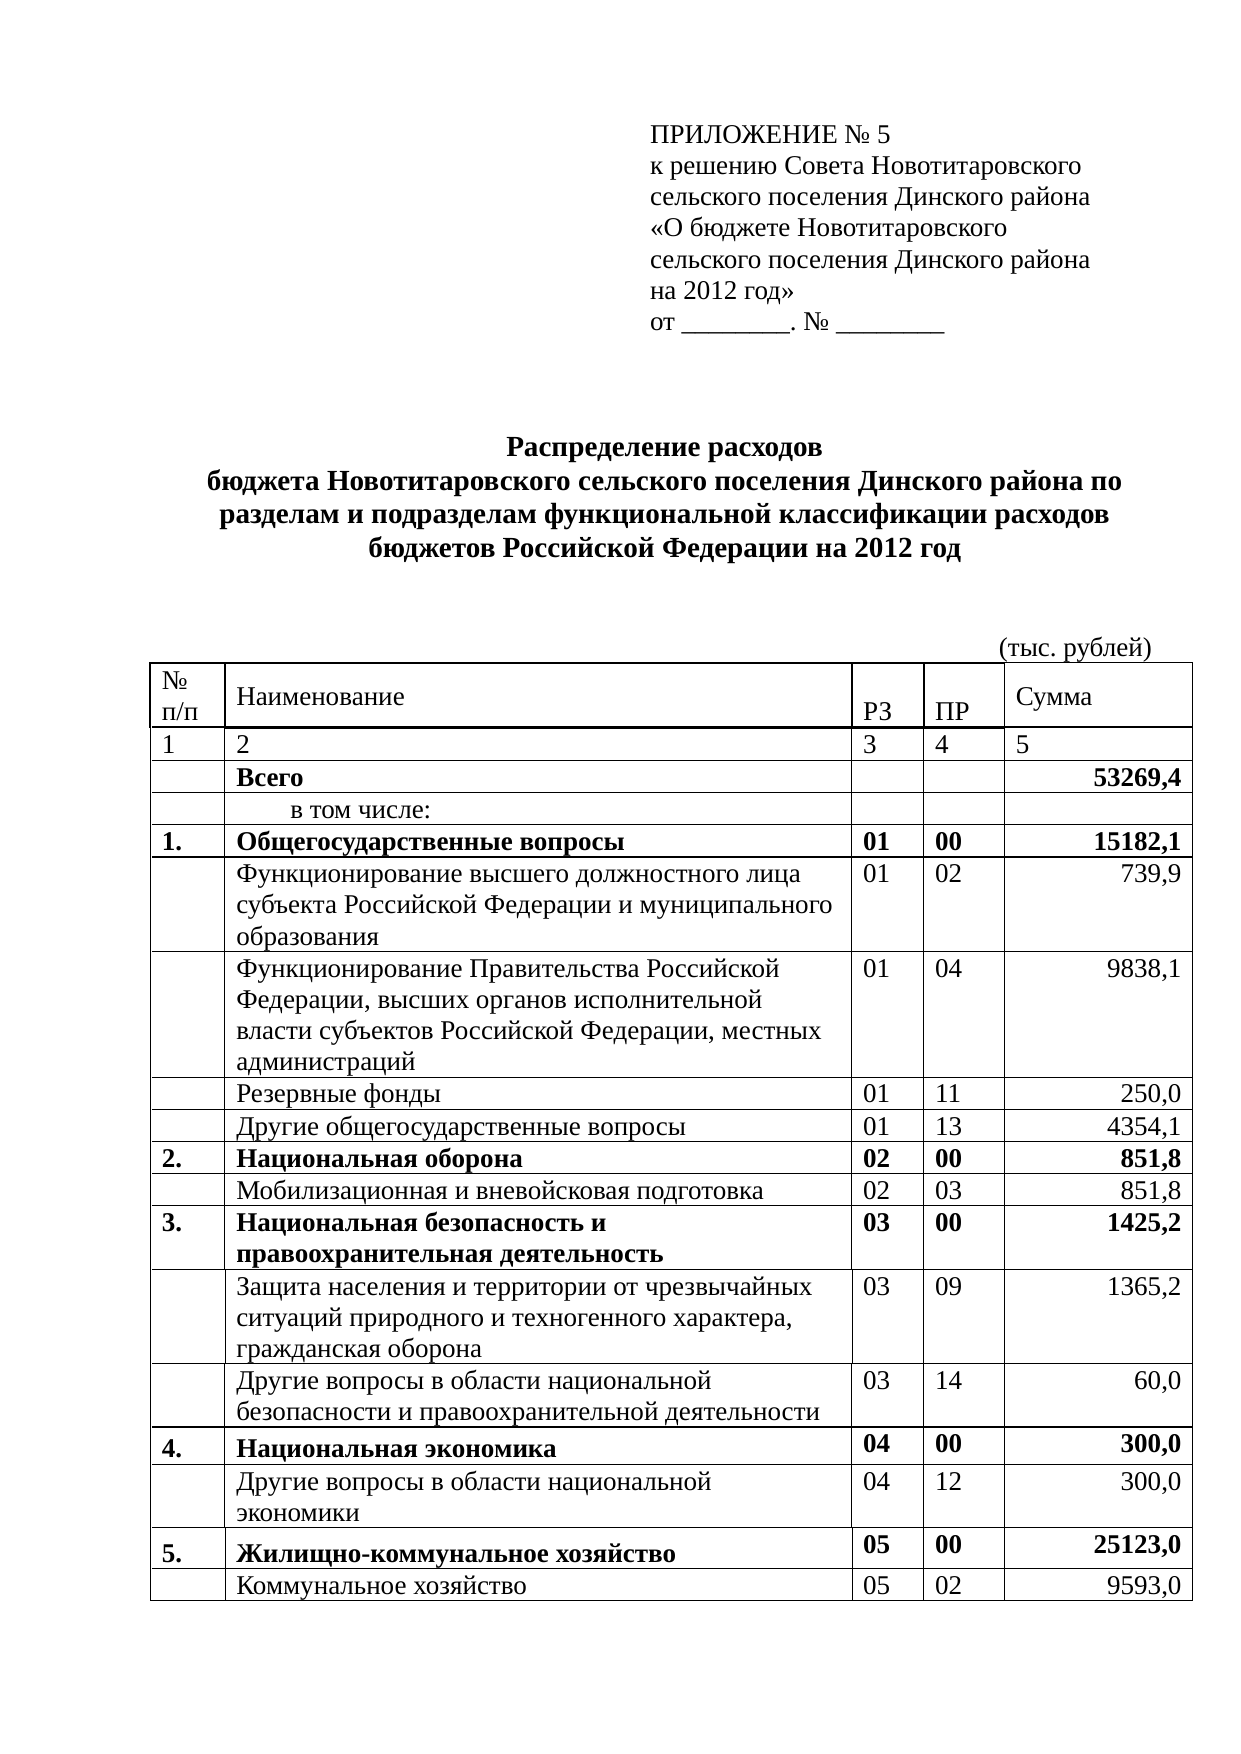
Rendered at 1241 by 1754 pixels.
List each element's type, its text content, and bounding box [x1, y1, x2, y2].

table_cell Другие вопросы в области национальной экономики [225, 1465, 851, 1527]
table_cell 04 [852, 1428, 923, 1464]
table_cell 3. [151, 1206, 224, 1269]
table_cell 5. [151, 1527, 225, 1568]
table_cell 3 [852, 729, 923, 760]
table_cell 4354,1 [1005, 1110, 1192, 1141]
table_cell [151, 793, 224, 824]
text Распределение расходов [177, 429, 1152, 463]
table_cell 851,8 [1005, 1174, 1192, 1205]
table_cell 03 [852, 1206, 923, 1269]
text (тыс. рублей) [177, 631, 1152, 662]
table_cell 11 [924, 1078, 1004, 1109]
table_cell 02 [924, 858, 1004, 951]
text к решению Совета Новотитаровского сельского поселения Динского района [650, 149, 1152, 212]
table_cell [151, 1568, 225, 1600]
table_cell 01 [852, 952, 923, 1077]
table_cell Функционирование высшего должностного лица субъекта Российской Федерации и муниципального образования [225, 858, 851, 951]
table_cell 9593,0 [1005, 1569, 1192, 1600]
table_cell [924, 761, 1004, 792]
text сельского поселения Динского района [650, 243, 1152, 274]
table_cell 15182,1 [1005, 825, 1192, 856]
table_cell [151, 1078, 224, 1109]
table_header Наименование [226, 664, 851, 726]
table_cell 09 [924, 1270, 1004, 1363]
table_cell [852, 761, 923, 792]
table_cell 14 [924, 1364, 1004, 1426]
table_cell 300,0 [1005, 1428, 1192, 1464]
table_cell в том числе: [225, 793, 851, 824]
table_cell 01 [852, 1078, 923, 1109]
table_cell 00 [924, 1428, 1004, 1464]
table_cell 53269,4 [1005, 761, 1192, 792]
text бюджета Новотитаровского сельского поселения Динского района по разделам и подразделам функциональной классификации расходов бюджетов Российской Федерации на 2012 год [177, 463, 1152, 564]
table_cell 00 [924, 825, 1004, 856]
table_cell [151, 1174, 224, 1205]
table_cell Общегосударственные вопросы [225, 825, 851, 856]
table_cell 1. [151, 825, 224, 856]
table_cell 03 [924, 1174, 1004, 1205]
table_header ПР [925, 664, 1004, 726]
table_cell 02 [924, 1569, 1004, 1600]
table_cell Мобилизационная и вневойсковая подготовка [225, 1174, 851, 1205]
table_cell [151, 1363, 224, 1426]
table_cell 25123,0 [1005, 1528, 1192, 1568]
table_cell Функционирование Правительства Российской Федерации, высших органов исполнительной власти субъектов Российской Федерации, местных администраций [225, 952, 851, 1077]
table_cell 60,0 [1005, 1364, 1192, 1426]
text «О бюджете Новотитаровского [650, 212, 1152, 243]
table_cell [151, 1465, 224, 1527]
text от ________. № ________ [650, 305, 1152, 336]
table_cell [924, 793, 1004, 824]
table_cell 05 [853, 1528, 923, 1568]
table_cell 01 [852, 825, 923, 856]
table_cell 739,9 [1005, 858, 1192, 951]
table_cell 05 [853, 1569, 923, 1600]
table_cell 2. [151, 1142, 224, 1173]
table_cell 00 [924, 1142, 1004, 1173]
table_cell 03 [852, 1364, 923, 1426]
table_cell 01 [852, 1110, 923, 1141]
table_cell 300,0 [1005, 1465, 1192, 1527]
table_cell Резервные фонды [225, 1078, 851, 1109]
table_cell 9838,1 [1005, 952, 1192, 1077]
table_cell 02 [852, 1142, 923, 1173]
table_cell [151, 857, 224, 951]
table_cell Жилищно-коммунальное хозяйство [226, 1528, 852, 1568]
table_cell 04 [924, 952, 1004, 1077]
table_cell 250,0 [1005, 1078, 1192, 1109]
table_cell Национальная оборона [225, 1142, 851, 1173]
table_cell 00 [924, 1528, 1004, 1568]
table_cell 02 [852, 1174, 923, 1205]
table_cell [151, 952, 224, 1077]
table_cell [852, 793, 923, 824]
table_cell Национальная экономика [225, 1428, 851, 1464]
table_cell 4 [924, 729, 1004, 760]
table_cell Защита населения и территории от чрезвычайных ситуаций природного и техногенного характера, гражданская оборона [226, 1270, 852, 1363]
table_cell Другие вопросы в области национальной безопасности и правоохранительной деятельности [225, 1364, 851, 1426]
table_cell Национальная безопасность и правоохранительная деятельность [225, 1206, 851, 1269]
table_header № п/п [151, 664, 224, 726]
text на 2012 год» [650, 274, 1152, 305]
table_cell 851,8 [1005, 1142, 1192, 1173]
table_cell 03 [853, 1270, 923, 1363]
table_cell 2 [225, 729, 851, 760]
text ПРИЛОЖЕНИЕ № 5 [650, 118, 1152, 149]
table_cell [151, 761, 224, 792]
table_cell [1005, 793, 1192, 824]
table_cell 12 [924, 1465, 1004, 1527]
table_cell Коммунальное хозяйство [226, 1569, 852, 1600]
table_cell 1 [151, 727, 224, 760]
table_cell 04 [852, 1465, 923, 1527]
table_header Сумма [1005, 663, 1192, 726]
table_cell 4. [151, 1427, 224, 1464]
table_header РЗ [853, 664, 923, 726]
table_cell 00 [924, 1206, 1004, 1269]
table_cell [151, 1269, 225, 1363]
table_cell Другие общегосударственные вопросы [225, 1110, 851, 1141]
table_cell Всего [225, 761, 851, 792]
table_cell 1365,2 [1005, 1270, 1192, 1363]
table_cell [151, 1110, 224, 1141]
table_cell 13 [924, 1110, 1004, 1141]
table_cell 01 [852, 858, 923, 951]
table_cell 5 [1005, 728, 1192, 760]
table_cell 1425,2 [1005, 1206, 1192, 1269]
